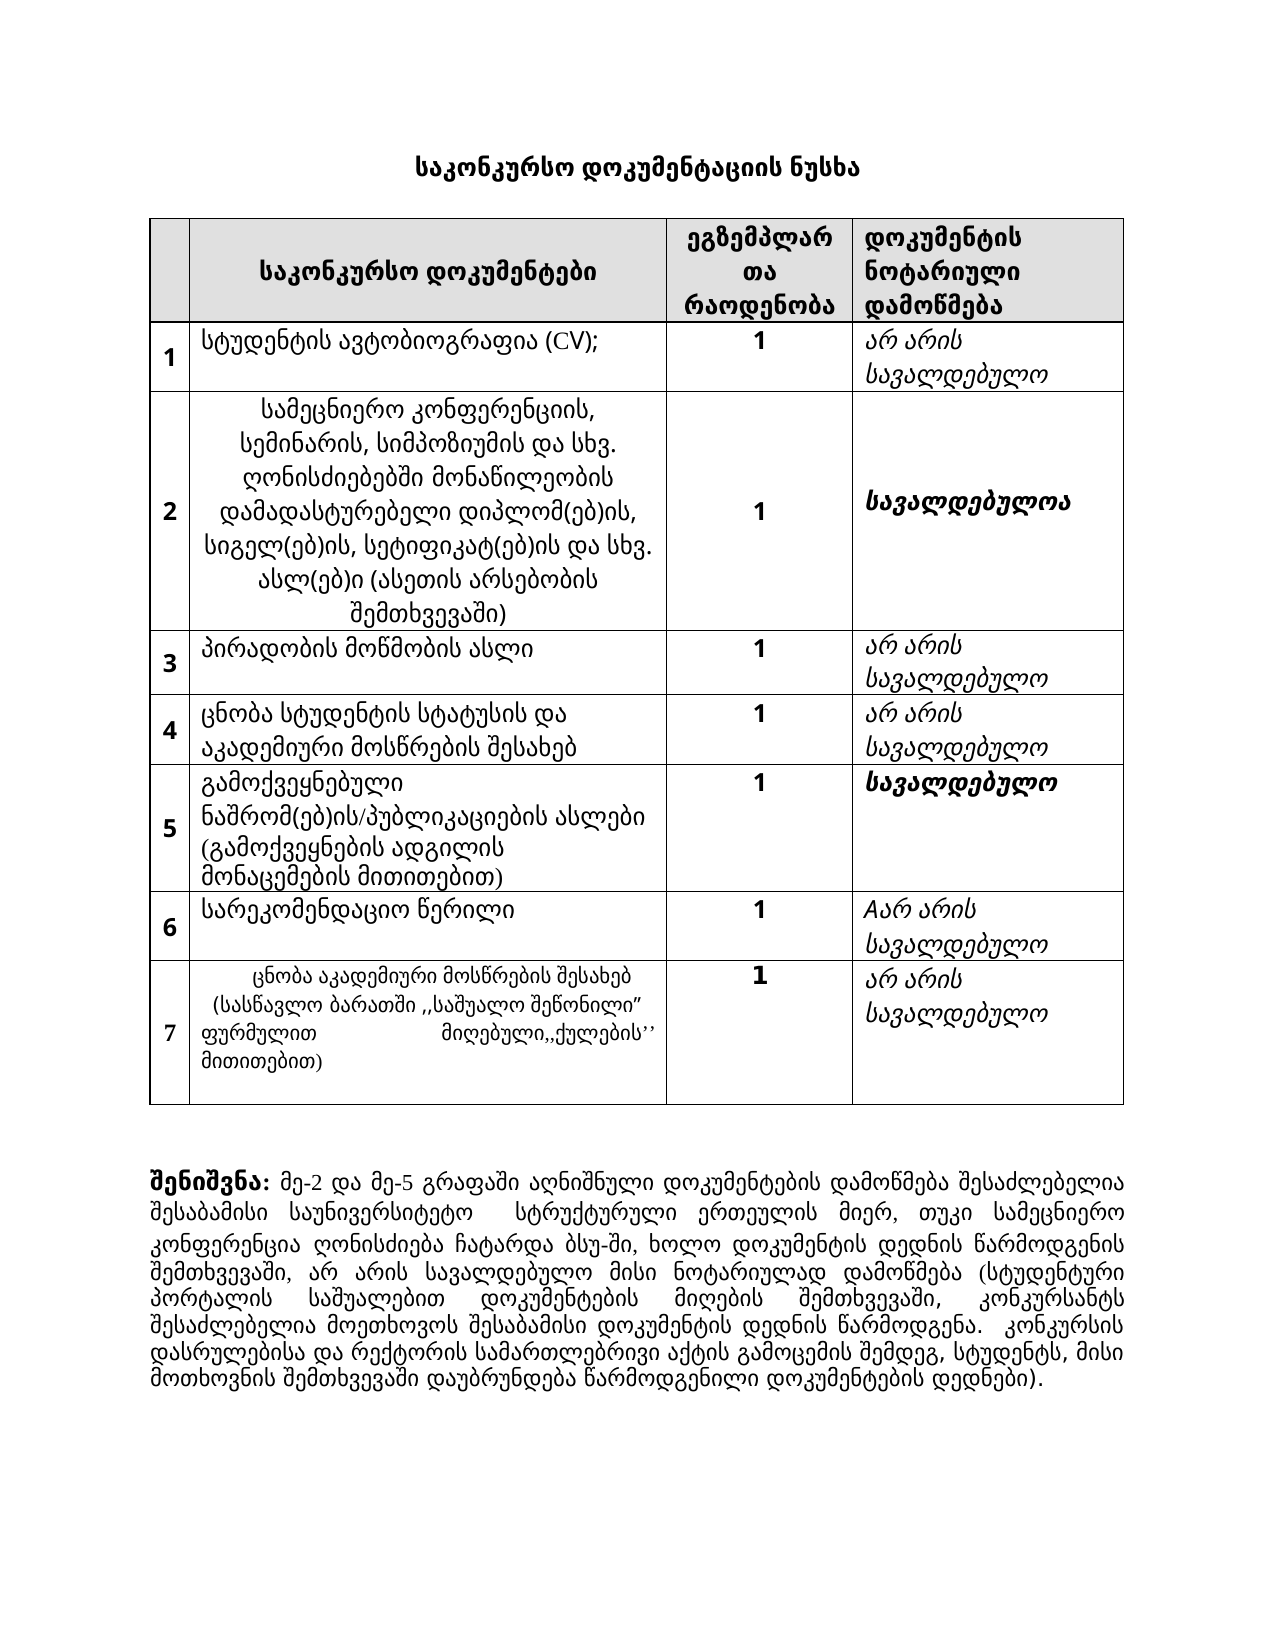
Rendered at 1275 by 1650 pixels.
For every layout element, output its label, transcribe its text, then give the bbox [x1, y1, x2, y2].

table_cell 1 [667, 392, 852, 630]
text შენიშვნა: მე-2 და მე-5 გრაფაში აღნიშნული დოკუმენტების დამოწმება შესაძლებელია შესაბამისი საუნივერსიტეტო სტრუქტურული ერთეულის მიერ, თუკი სამეცნიერო კონფერენცია ღონისძიება ჩატარდა ბსუ-ში, ხოლო დოკუმენტის დედნის წარმოდგენის შემთხვევაში, არ არის სავალდებულო მისი ნოტარიულად დამოწმება (სტუდენტური პორტალის საშუალებით დოკუმენტების მიღების შემთხვევაში, კონკურსანტს შესაძლებელია მოეთხოვოს შესაბამისი დოკუმენტის დედნის წარმოდგენა. კონკურსის დასრულებისა და რექტორის სამართლებრივი აქტის გამოცემის შემდეგ, სტუდენტს, მისი მოთხოვნის შემთხვევაში დაუბრუნდება წარმოდგენილი დოკუმენტების დედნები). [150, 1167, 1125, 1392]
table_cell არ არის სავალდებულო [853, 695, 1123, 763]
table_cell სარეკომენდაციო წერილი [190, 892, 666, 960]
table_cell 1 [667, 961, 852, 1104]
table_header დოკუმენტის ნოტარიული დამოწმება [853, 219, 1123, 321]
table_cell 7 [151, 961, 189, 1104]
table_cell 1 [667, 695, 852, 763]
table_cell არ არის სავალდებულო [853, 631, 1123, 694]
table_cell სტუდენტის ავტობიოგრაფია (CV); [190, 323, 666, 391]
table_cell ცნობა სტუდენტის სტატუსის და აკადემიური მოსწრების შესახებ [190, 695, 666, 763]
table_cell 1 [667, 892, 852, 960]
table_cell 1 [667, 323, 852, 391]
table_cell 6 [151, 892, 189, 960]
table_cell 5 [151, 765, 189, 891]
table_cell 1 [667, 631, 852, 694]
table_cell Aარ არის სავალდებულო [853, 892, 1123, 960]
table_cell სავალდებულოა [853, 392, 1123, 630]
table_cell 1 [151, 323, 189, 391]
table_cell პირადობის მოწმობის ასლი [190, 631, 666, 694]
table_cell არ არის სავალდებულო [853, 961, 1123, 1104]
table_cell 4 [151, 695, 189, 763]
table_cell 1 [667, 765, 852, 891]
table_cell 3 [151, 631, 189, 694]
text საკონკურსო დოკუმენტაციის ნუსხა [150, 150, 1125, 184]
table_cell სავალდებულო [853, 765, 1123, 891]
table_cell ცნობა აკადემიური მოსწრების შესახებ (სასწავლო ბარათში ,,საშუალო შეწონილი’’ ფურმულით მიღებული,,ქულების’’ მითითებით) [190, 961, 666, 1104]
table_header [151, 219, 189, 321]
table_header საკონკურსო დოკუმენტები [190, 219, 666, 321]
table_header ეგზემპლართა რაოდენობა [667, 219, 852, 321]
table_cell 2 [151, 392, 189, 630]
table_cell გამოქვეყნებული ნაშრომ(ებ)ის/პუბლიკაციების ასლები (გამოქვეყნების ადგილის მონაცემების მითითებით) [190, 765, 666, 891]
table_cell სამეცნიერო კონფერენციის, სემინარის, სიმპოზიუმის და სხვ. ღონისძიებებში მონაწილეობის დამადასტურებელი დიპლომ(ებ)ის, სიგელ(ებ)ის, სეტიფიკატ(ებ)ის და სხვ. ასლ(ებ)ი (ასეთის არსებობის შემთხვევაში) [190, 392, 666, 630]
table_cell არ არის სავალდებულო [853, 323, 1123, 391]
